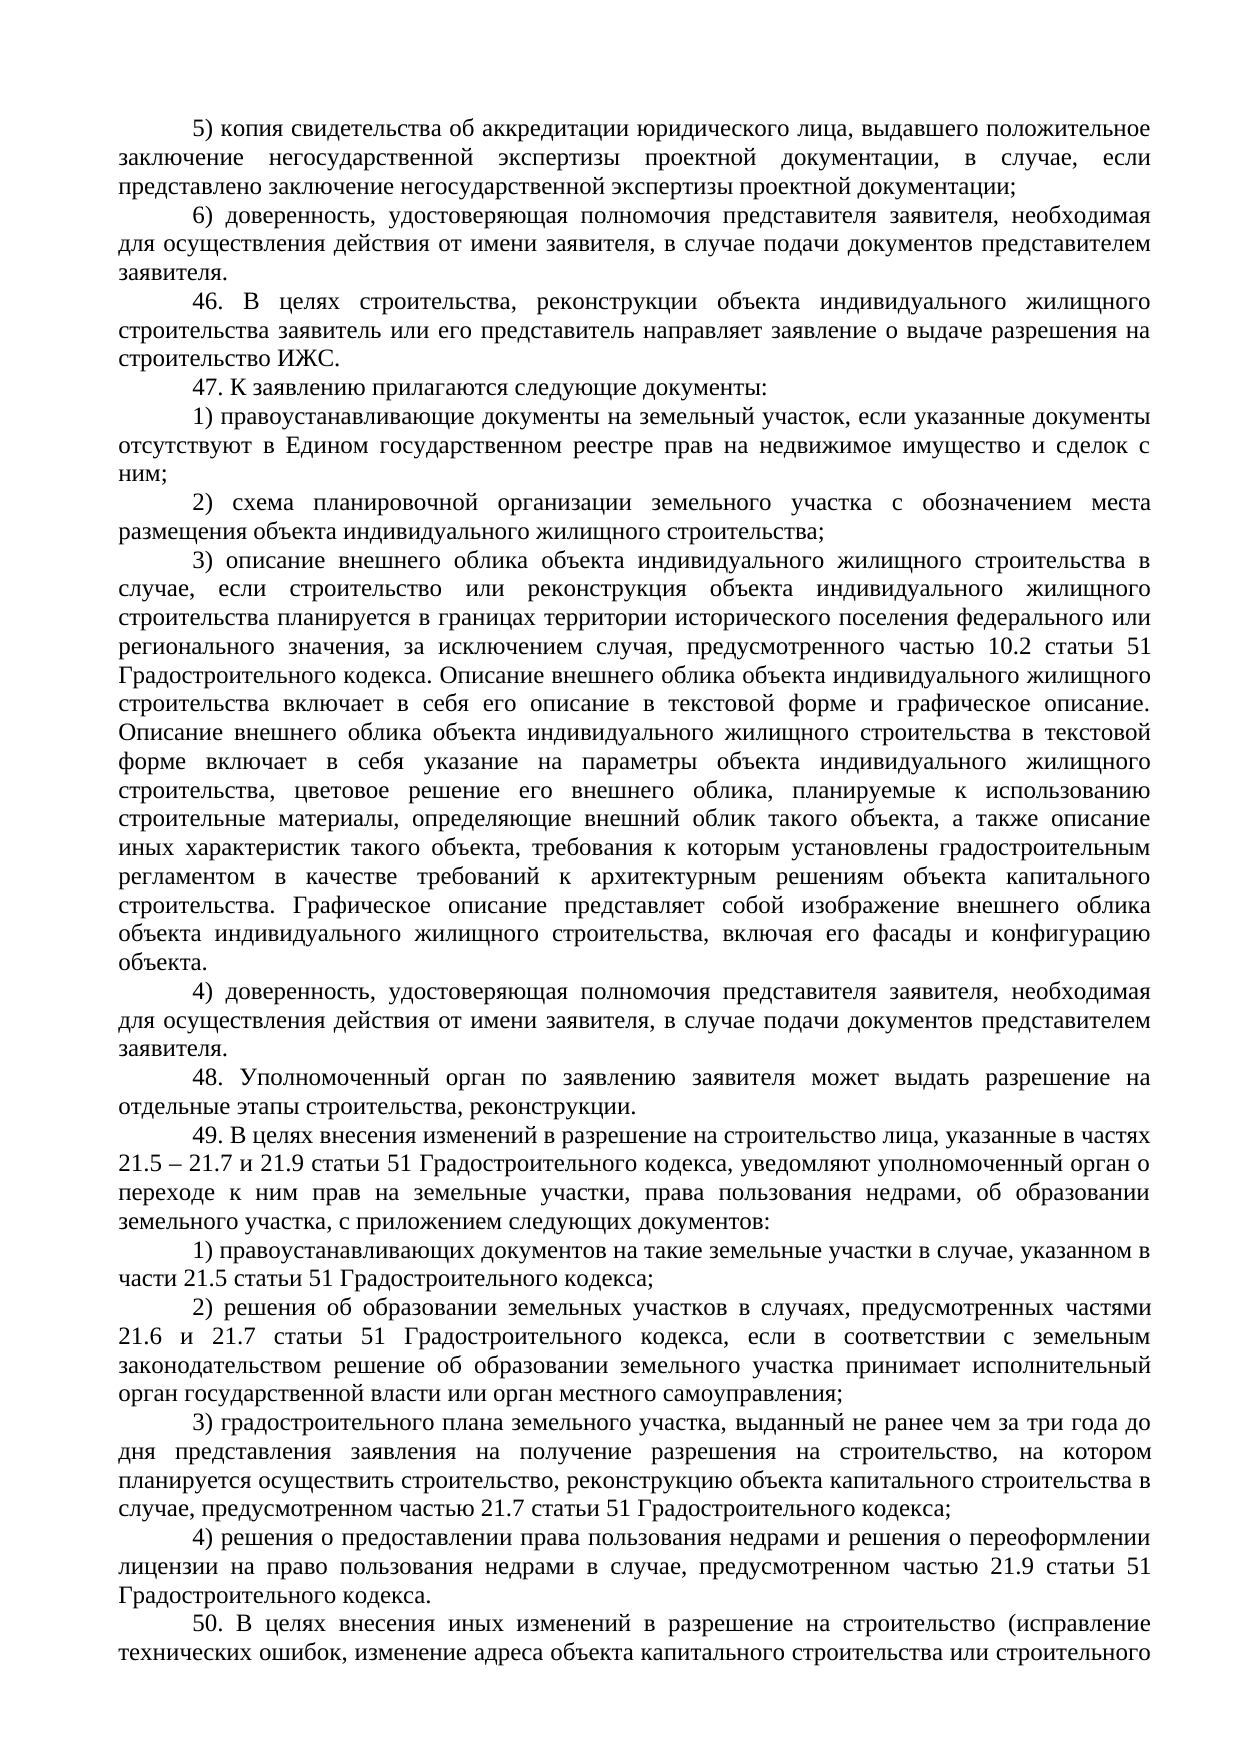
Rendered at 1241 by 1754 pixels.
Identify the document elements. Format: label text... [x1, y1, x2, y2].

text 4) доверенность, удостоверяющая полномочия представителя заявителя, необходимая для осуществления действия от имени заявителя, в случае подачи документов представителем заявителя. [118, 976, 1152, 1062]
text 5) копия свидетельства об аккредитации юридического лица, выдавшего положительное заключение негосударственной экспертизы проектной документации, в случае, если представлено заключение негосударственной экспертизы проектной документации; [118, 113, 1152, 200]
text 2) решения об образовании земельных участков в случаях, предусмотренных частями 21.6 и 21.7 статьи 51 Градостроительного кодекса, если в соответствии с земельным законодательством решение об образовании земельного участка принимает исполнительный орган государственной власти или орган местного самоуправления; [118, 1292, 1152, 1407]
text 1) правоустанавливающих документов на такие земельные участки в случае, указанном в части 21.5 статьи 51 Градостроительного кодекса; [118, 1235, 1152, 1292]
text 47. К заявлению прилагаются следующие документы: [118, 372, 1152, 401]
text 48. Уполномоченный орган по заявлению заявителя может выдать разрешение на отдельные этапы строительства, реконструкции. [118, 1062, 1152, 1120]
text 3) градостроительного плана земельного участка, выданный не ранее чем за три года до дня представления заявления на получение разрешения на строительство, на котором планируется осуществить строительство, реконструкцию объекта капитального строительства в случае, предусмотренном частью 21.7 статьи 51 Градостроительного кодекса; [118, 1407, 1152, 1522]
text 3) описание внешнего облика объекта индивидуального жилищного строительства в случае, если строительство или реконструкция объекта индивидуального жилищного строительства планируется в границах территории исторического поселения федерального или регионального значения, за исключением случая, предусмотренного частью 10.2 статьи 51 Градостроительного кодекса. Описание внешнего облика объекта индивидуального жилищного строительства включает в себя его описание в текстовой форме и графическое описание. Описание внешнего облика объекта индивидуального жилищного строительства в текстовой форме включает в себя указание на параметры объекта индивидуального жилищного строительства, цветовое решение его внешнего облика, планируемые к использованию строительные материалы, определяющие внешний облик такого объекта, а также описание иных характеристик такого объекта, требования к которым установлены градостроительным регламентом в качестве требований к архитектурным решениям объекта капитального строительства. Графическое описание представляет собой изображение внешнего облика объекта индивидуального жилищного строительства, включая его фасады и конфигурацию объекта. [118, 545, 1152, 976]
text 46. В целях строительства, реконструкции объекта индивидуального жилищного строительства заявитель или его представитель направляет заявление о выдаче разрешения на строительство ИЖС. [118, 286, 1152, 372]
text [118, 1608, 1152, 1666]
text 49. В целях внесения изменений в разрешение на строительство лица, указанные в частях 21.5 – 21.7 и 21.9 статьи 51 Градостроительного кодекса, уведомляют уполномоченный орган о переходе к ним прав на земельные участки, права пользования недрами, об образовании земельного участка, с приложением следующих документов: [118, 1120, 1152, 1235]
text 2) схема планировочной организации земельного участка с обозначением места размещения объекта индивидуального жилищного строительства; [118, 487, 1152, 545]
text 4) решения о предоставлении права пользования недрами и решения о переоформлении лицензии на право пользования недрами в случае, предусмотренном частью 21.9 статьи 51 Градостроительного кодекса. [118, 1522, 1152, 1608]
text 6) доверенность, удостоверяющая полномочия представителя заявителя, необходимая для осуществления действия от имени заявителя, в случае подачи документов представителем заявителя. [118, 200, 1152, 286]
text 1) правоустанавливающие документы на земельный участок, если указанные документы отсутствуют в Едином государственном реестре прав на недвижимое имущество и сделок с ним; [118, 401, 1152, 487]
